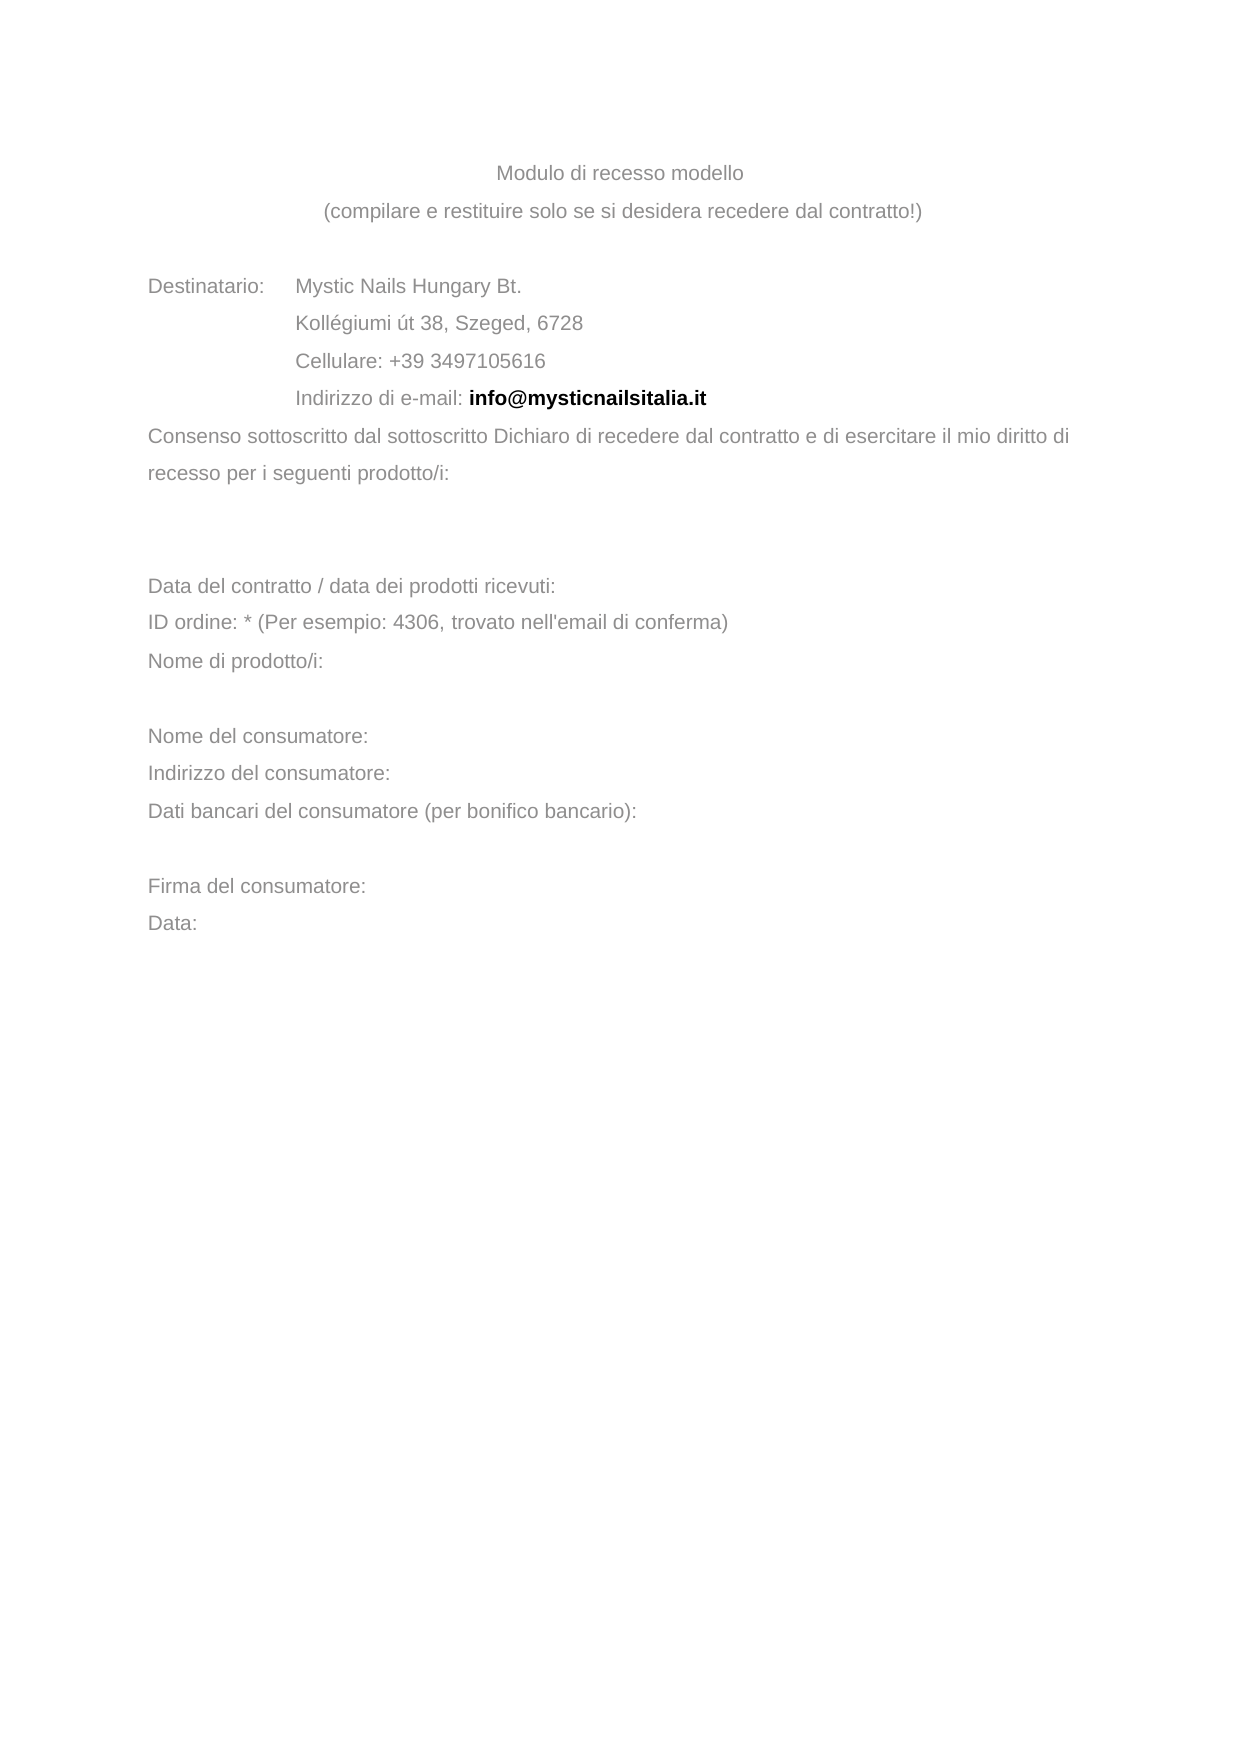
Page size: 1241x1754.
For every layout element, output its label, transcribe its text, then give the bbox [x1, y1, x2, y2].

text Kollégiumi út 38, Szeged, 6728 [221, 298, 1093, 335]
text Nome di prodotto/i: [148, 635, 1093, 673]
text Dati bancari del consumatore (per bonifico bancario): Firma del consumatore: Data: [148, 785, 1093, 935]
text Modulo di recesso modello (compilare e restituire solo se si desidera recedere dal contratto!) [148, 148, 1093, 223]
text Data del contratto / data dei prodotti ricevuti: ID ordine: * (Per esempio: 4306, trovato nell'email di conferma) [148, 560, 1093, 635]
text Destinatario: Mystic Nails Hungary Bt. [148, 260, 1093, 298]
text Indirizzo del consumatore: [148, 748, 1093, 785]
text Cellulare: +39 3497105616 Indirizzo di e-mail: info@mysticnailsitalia.it [295, 335, 1093, 410]
text Consenso sottoscritto dal sottoscritto Dichiaro di recedere dal contratto e di esercitare il mio diritto di recesso per i seguenti prodotto/i: [148, 410, 1093, 485]
text Nome del consumatore: [148, 710, 1093, 748]
